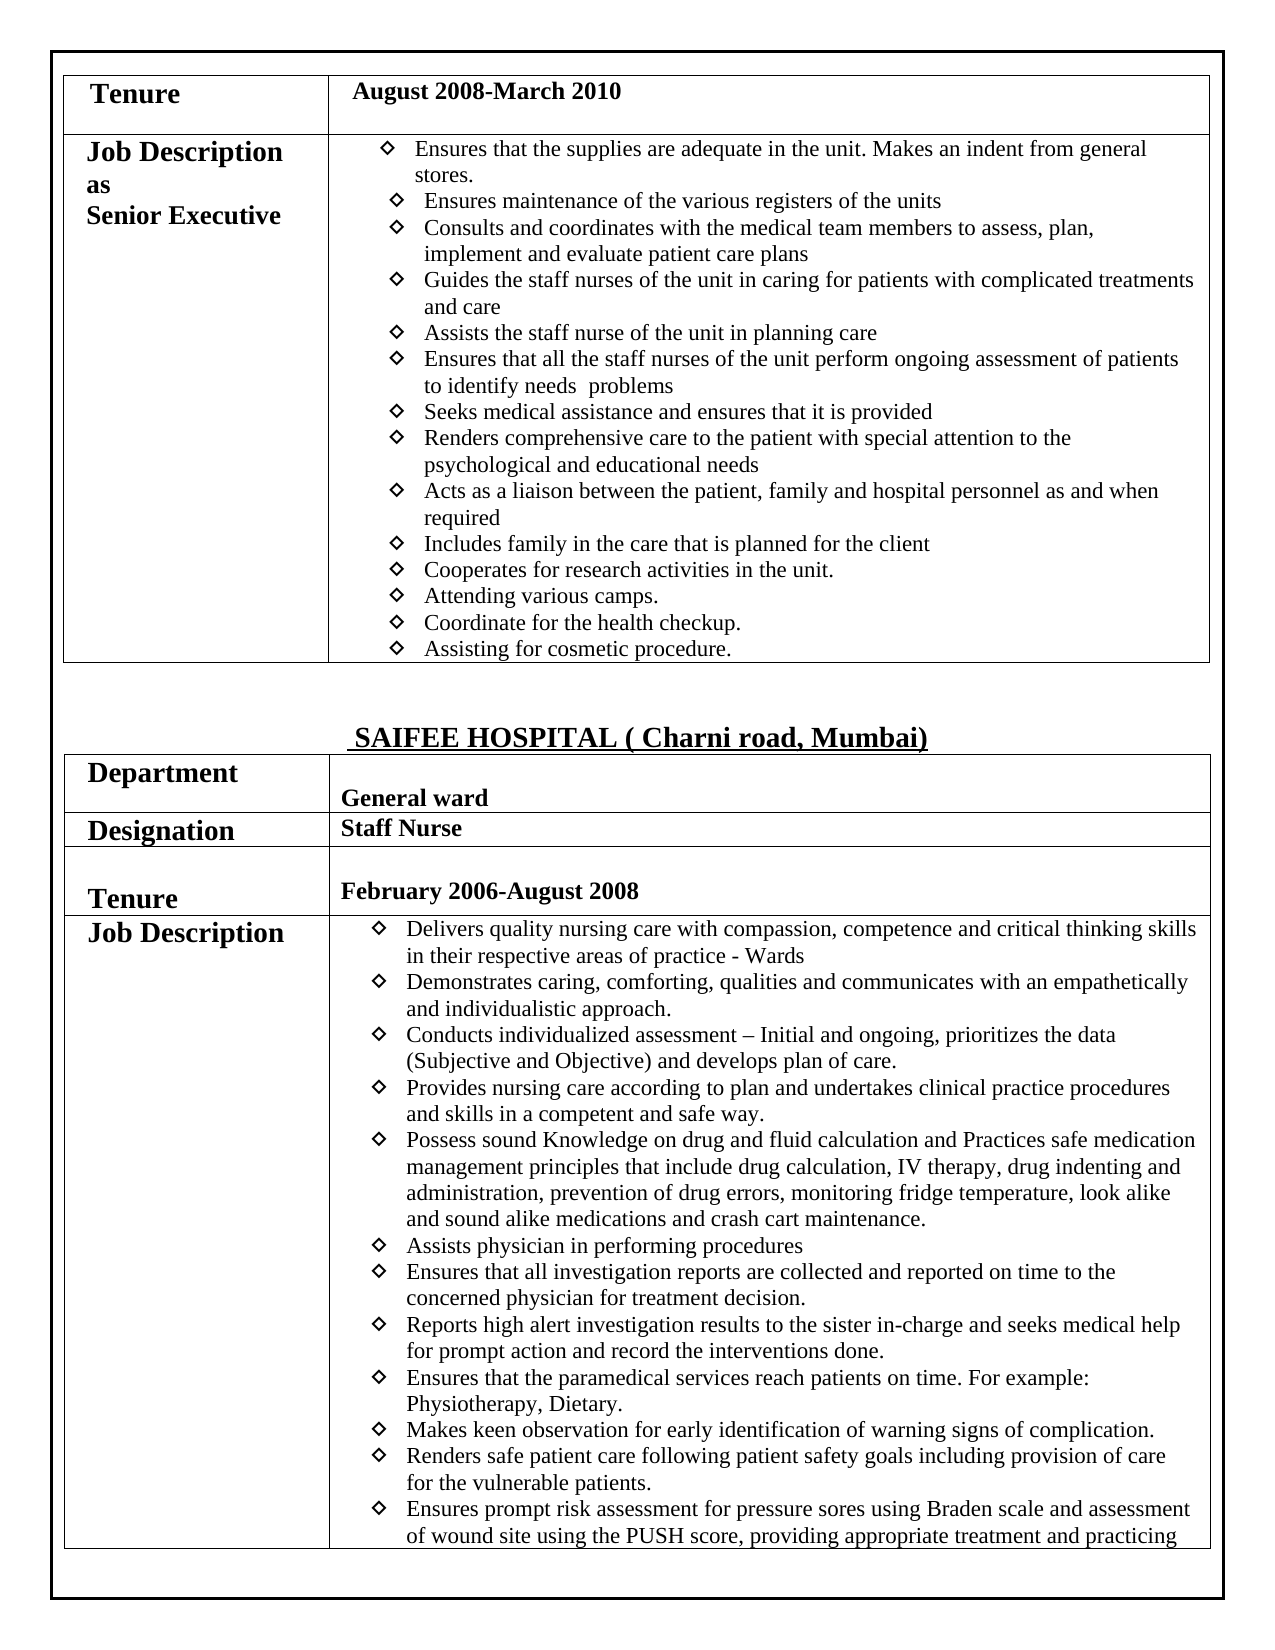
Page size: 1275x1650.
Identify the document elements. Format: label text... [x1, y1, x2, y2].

table_cell February 2006-August 2008 [330, 847, 1210, 914]
table_cell Staff Nurse [330, 813, 1210, 846]
table_cell [64, 135, 328, 662]
table_header General ward [330, 755, 1210, 812]
table_cell Tenure [64, 76, 328, 133]
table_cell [330, 916, 1210, 1548]
table_cell Ensures that the supplies are adequate in the unit. Makes an indent from general stores. Ensures maintenance of the various registers of the units Consults and coordinates with the medical team members to assess, plan, implement and evaluate patient care plans Guides the staff nurses of the unit in caring for patients with complicated treatments and care Assists the staff nurse of the unit in planning care Ensures that all the staff nurses of the unit perform ongoing assessment of patients to identify needs problems Seeks medical assistance and ensures that it is provided Renders comprehensive care to the patient with special attention to the psychological and educational needs Acts as a liaison between the patient, family and hospital personnel as and when required Includes family in the care that is planned for the client Cooperates for research activities in the unit. Attending various camps. Coordinate for the health checkup. Assisting for cosmetic procedure. [329, 135, 1209, 662]
table_cell [65, 916, 329, 1548]
text SAIFEE HOSPITAL ( Charni road, Mumbai) [75, 720, 1200, 754]
table_header [65, 755, 329, 812]
table_cell [65, 813, 329, 846]
table_cell [65, 847, 329, 914]
table_cell August 2008-March 2010 [329, 76, 1209, 133]
